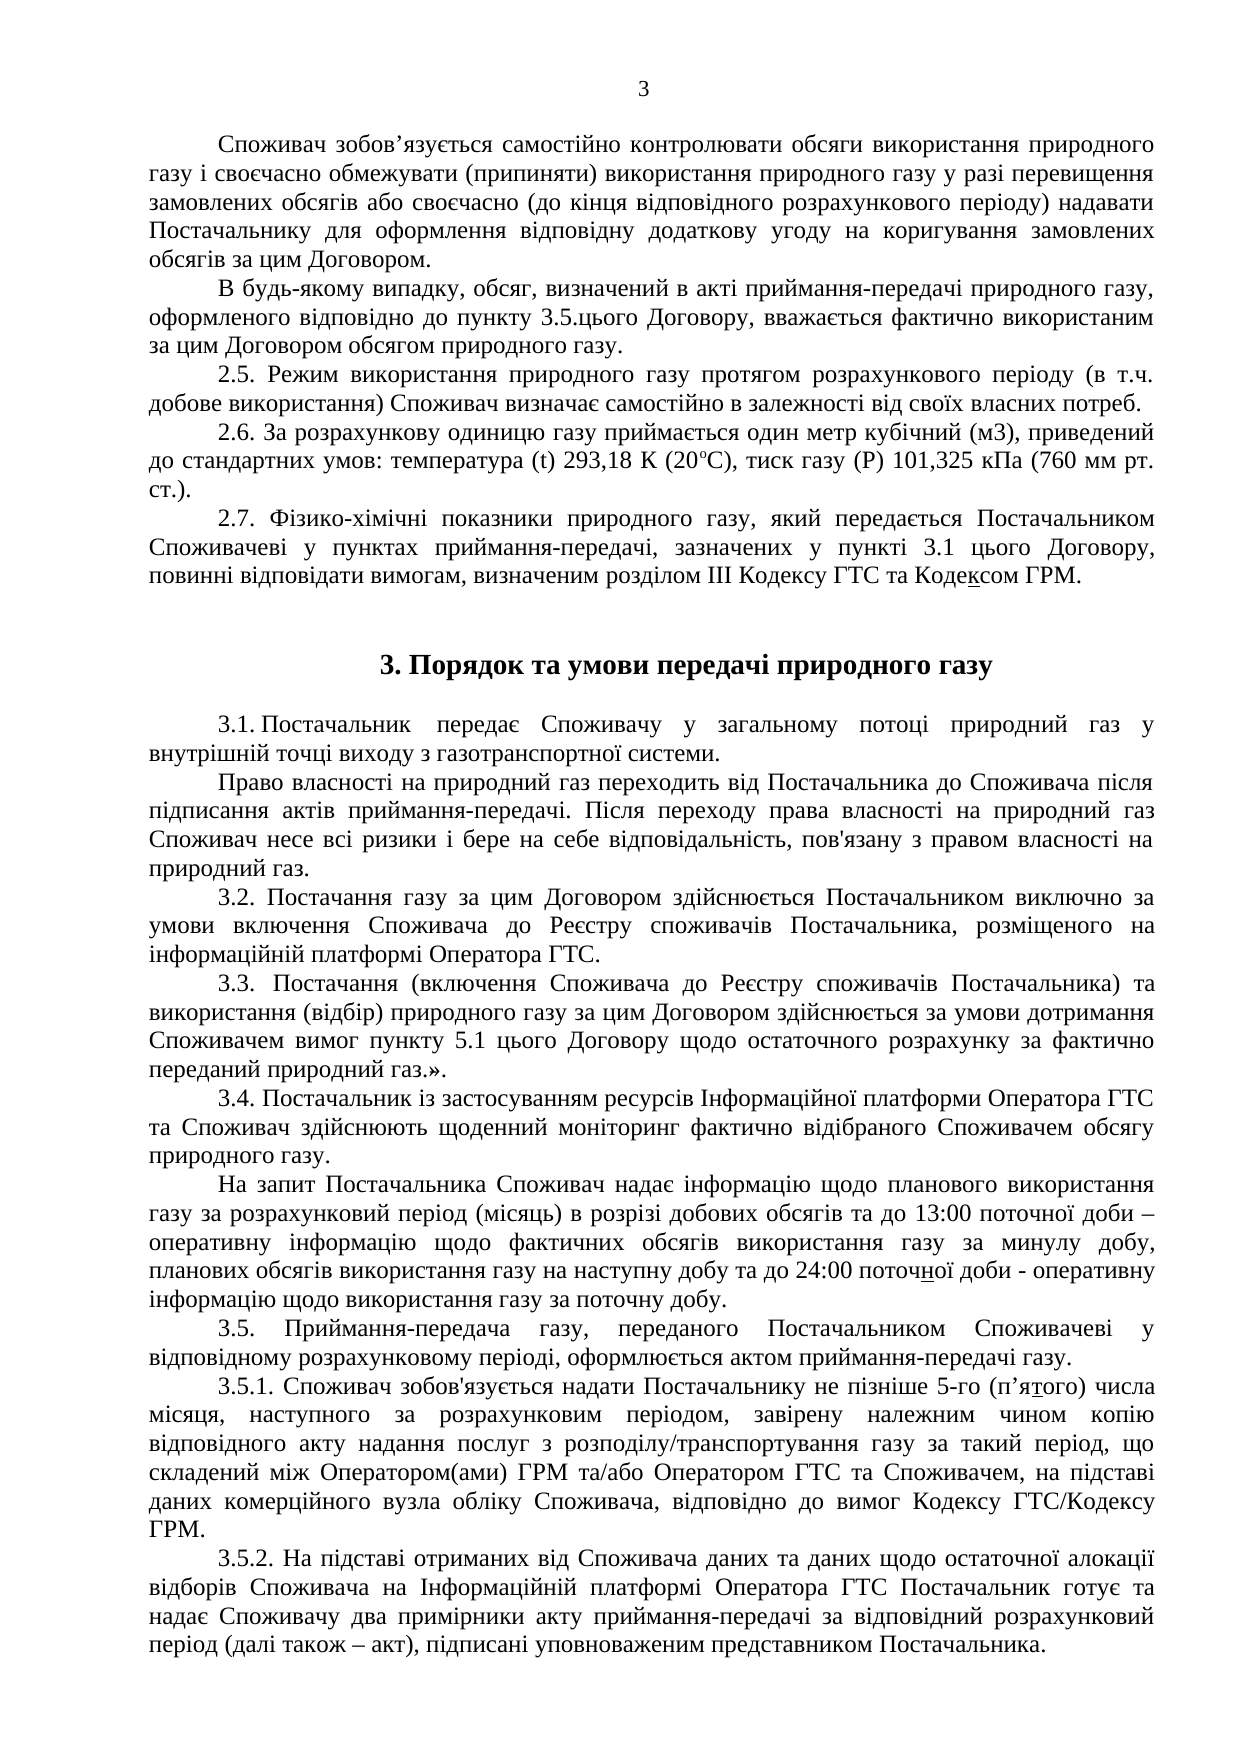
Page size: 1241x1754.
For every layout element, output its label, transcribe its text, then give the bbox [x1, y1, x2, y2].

list Фізико-хімічні показники природного газу, який передається Постачальником Споживачеві у пунктах приймання-передачі, зазначених у пункті 3.1 цього Договору, повинні відповідати вимогам, визначеним розділом ІІІ Кодексу ГТС та Кодексом ГРМ. [149, 503, 1155, 589]
list Приймання-передача газу, переданого Постачальником Споживачеві у відповідному розрахунковому періоді, оформлюється актом приймання-передачі газу. [149, 1313, 1154, 1371]
list Режим використання природного газу протягом розрахункового періоду (в т.ч. добове використання) Споживач визначає самостійно в залежності від своїх власних потреб. [149, 359, 1154, 417]
text Споживач зобов’язується самостійно контролювати обсяги використання природного газу і своєчасно обмежувати (припиняти) використання природного газу у разі перевищення замовлених обсягів або своєчасно (до кінця відповідного розрахункового періоду) надавати Постачальнику для оформлення відповідну додаткову угоду на коригування замовлених обсягів за цим Договором. [149, 129, 1155, 273]
list Постачання газу за цим Договором здійснюється Постачальником виключно за умови включення Споживача до Реєстру споживачів Постачальника, розміщеного на інформаційній платформі Оператора ГТС. [149, 882, 1155, 968]
list Постачальник передає Споживачу у загальному потоці природний газ у внутрішній точці виходу з газотранспортної системи. [149, 709, 1154, 767]
list Споживач зобов'язується надати Постачальнику не пізніше 5-го (п’ятого) числа місяця, наступного за розрахунковим періодом, завірену належним чином копію відповідного акту надання послуг з розподілу/транспортування газу за такий період, що складений між Оператором(ами) ГРМ та/або Оператором ГТС та Споживачем, на підставі даних комерційного вузла обліку Споживача, відповідно до вимог Кодексу ГТС/Кодексу ГРМ. [149, 1371, 1155, 1543]
list На підставі отриманих від Споживача даних та даних щодо остаточної алокації відборів Споживача на Інформаційній платформі Оператора ГТС Постачальник готує та надає Споживачу два примірники акту приймання-передачі за відповідний розрахунковий період (далі також – акт), підписані уповноваженим представником Постачальника. [149, 1543, 1155, 1658]
list Постачальник із застосуванням ресурсів Інформаційної платформи Оператора ГТС та Споживач здійснюють щоденний моніторинг фактично відібраного Споживачем обсягу природного газу. [149, 1083, 1155, 1169]
text Право власності на природний газ переходить від Постачальника до Споживача після підписання актів приймання-передачі. Після переходу права власності на природний газ Споживач несе всі ризики і бере на себе відповідальність, пов'язану з правом власності на природний газ. [149, 767, 1154, 882]
text В будь-якому випадку, обсяг, визначений в акті приймання-передачі природного газу, оформленого відповідно до пункту 3.5.цього Договору, вважається фактично використаним за цим Договором обсягом природного газу. [149, 273, 1155, 359]
text На запит Постачальника Споживач надає інформацію щодо планового використання газу за розрахунковий період (місяць) в розрізі добових обсягів та до 13:00 поточної доби – оперативну інформацію щодо фактичних обсягів використання газу за минулу добу, планових обсягів використання газу на наступну добу та до 24:00 поточної доби - оперативну інформацію щодо використання газу за поточну добу. [149, 1169, 1155, 1313]
list За розрахункову одиницю газу приймається один метр кубічний (м3), приведений до стандартних умов: температура (t) 293,18 К (20оС), тиск газу (Р) 101,325 кПа (760 мм рт. ст.). [149, 417, 1155, 503]
list Постачання (включення Споживача до Реєстру споживачів Постачальника) та використання (відбір) природного газу за цим Договором здійснюється за умови дотримання Споживачем вимог пункту 5.1 цього Договору щодо остаточного розрахунку за фактично переданий природний газ.». [149, 968, 1155, 1083]
subtitle Порядок та умови передачі природного газу [379, 647, 1188, 681]
